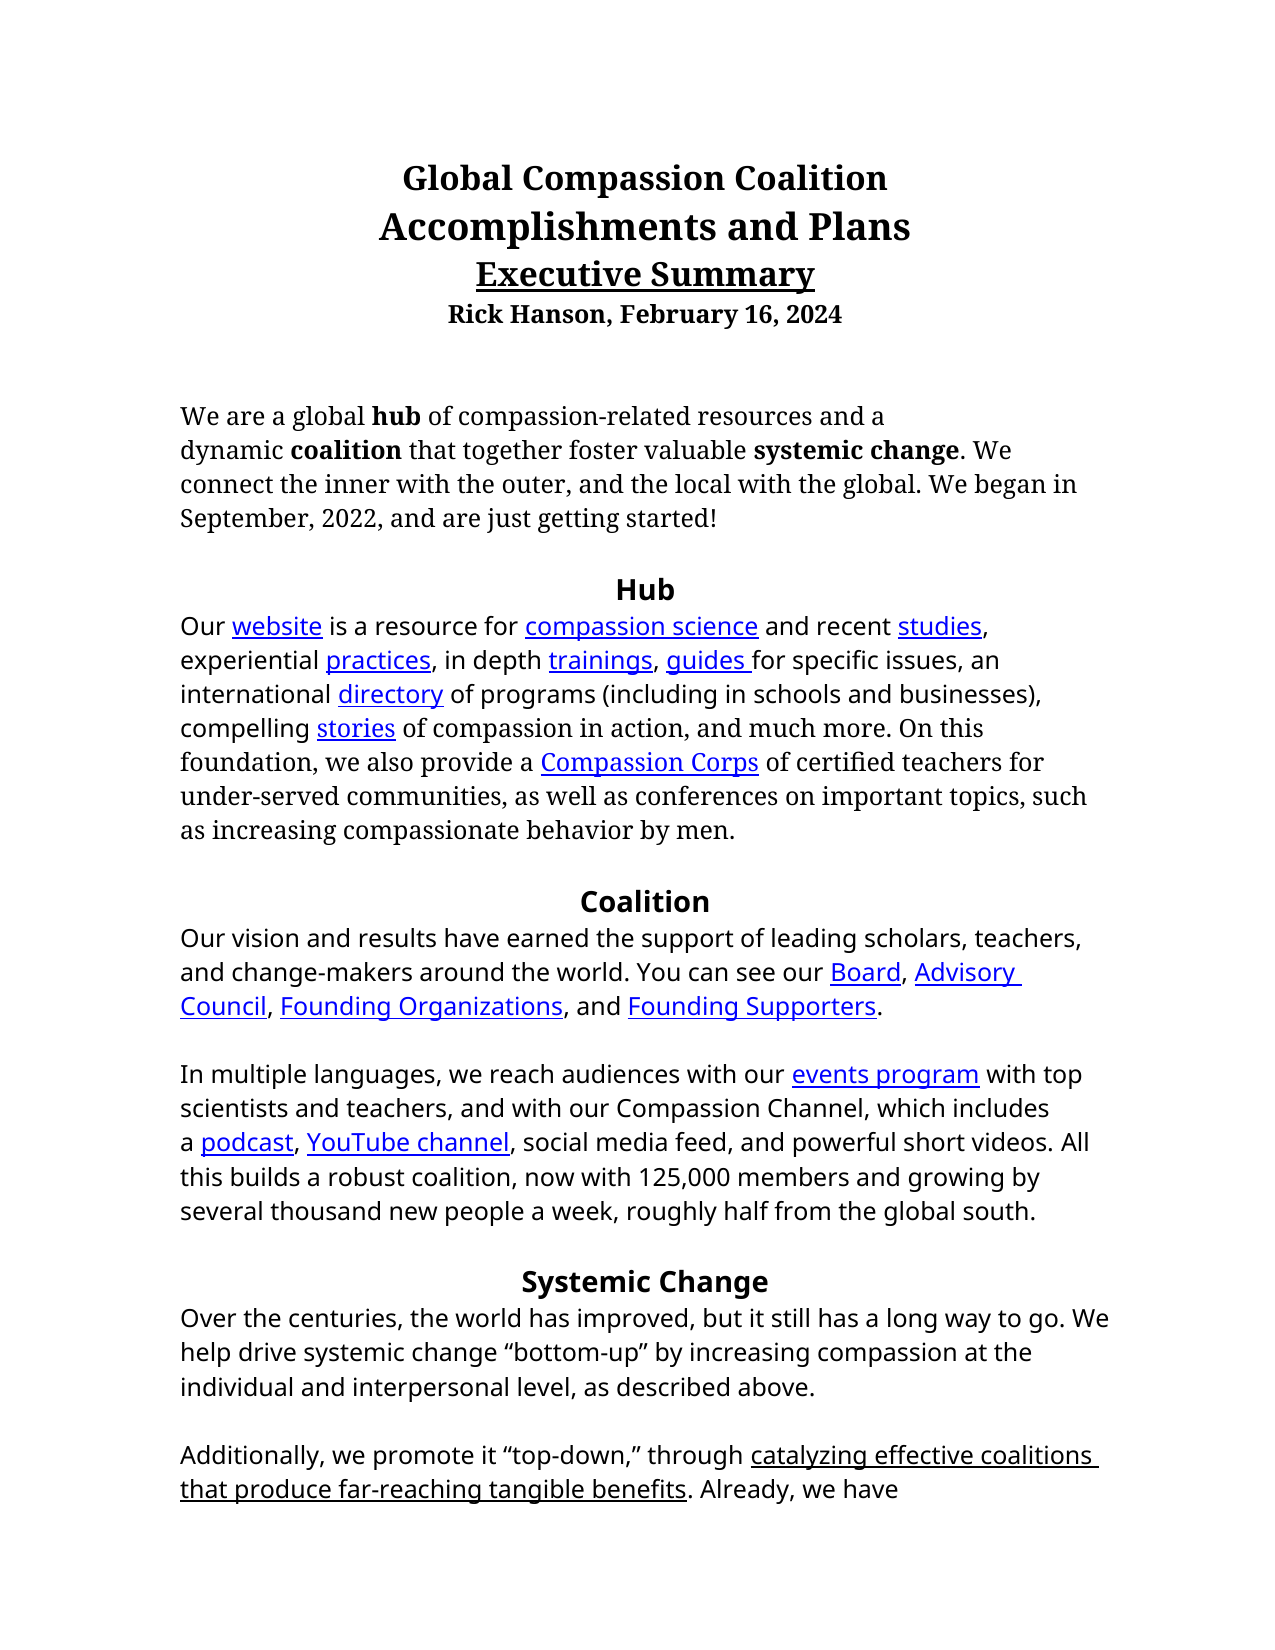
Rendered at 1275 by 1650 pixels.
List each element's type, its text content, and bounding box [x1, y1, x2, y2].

text In multiple languages, we reach audiences with our events program with top scientists and teachers, and with our Compassion Channel, which includes a podcast, YouTube channel, social media feed, and powerful short videos. All this builds a robust coalition, now with 125,000 members and growing by several thousand new people a week, roughly half from the global south. [180, 1057, 1110, 1227]
text Accomplishments and Plans [180, 200, 1110, 251]
text Our vision and results have earned the support of leading scholars, teachers, and change-makers around the world. You can see our Board, Advisory Council, Founding Organizations, and Founding Supporters. [180, 921, 1110, 1023]
text Executive Summary [180, 251, 1110, 296]
text Hub [180, 569, 1110, 608]
text Global Compassion Coalition [180, 154, 1110, 200]
text Over the centuries, the world has improved, but it still has a long way to go. We help drive systemic change “bottom-up” by increasing compassion at the individual and interpersonal level, as described above. [180, 1301, 1110, 1403]
text Systemic Change [180, 1261, 1110, 1301]
text Our website is a resource for compassion science and recent studies, experiential practices, in depth trainings, guides for specific issues, an international directory of programs (including in schools and businesses), compelling stories of compassion in action, and much more. On this foundation, we also provide a Compassion Corps of certified teachers for under-served communities, as well as conferences on important topics, such as increasing compassionate behavior by men. [180, 608, 1110, 847]
text Rick Hanson, February 16, 2024 [180, 296, 1110, 330]
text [180, 1437, 1110, 1505]
text Coalition [180, 881, 1110, 921]
text We are a global hub of compassion-related resources and a dynamic coalition that together foster valuable systemic change. We connect the inner with the outer, and the local with the global. We began in September, 2022, and are just getting started! [180, 398, 1110, 535]
